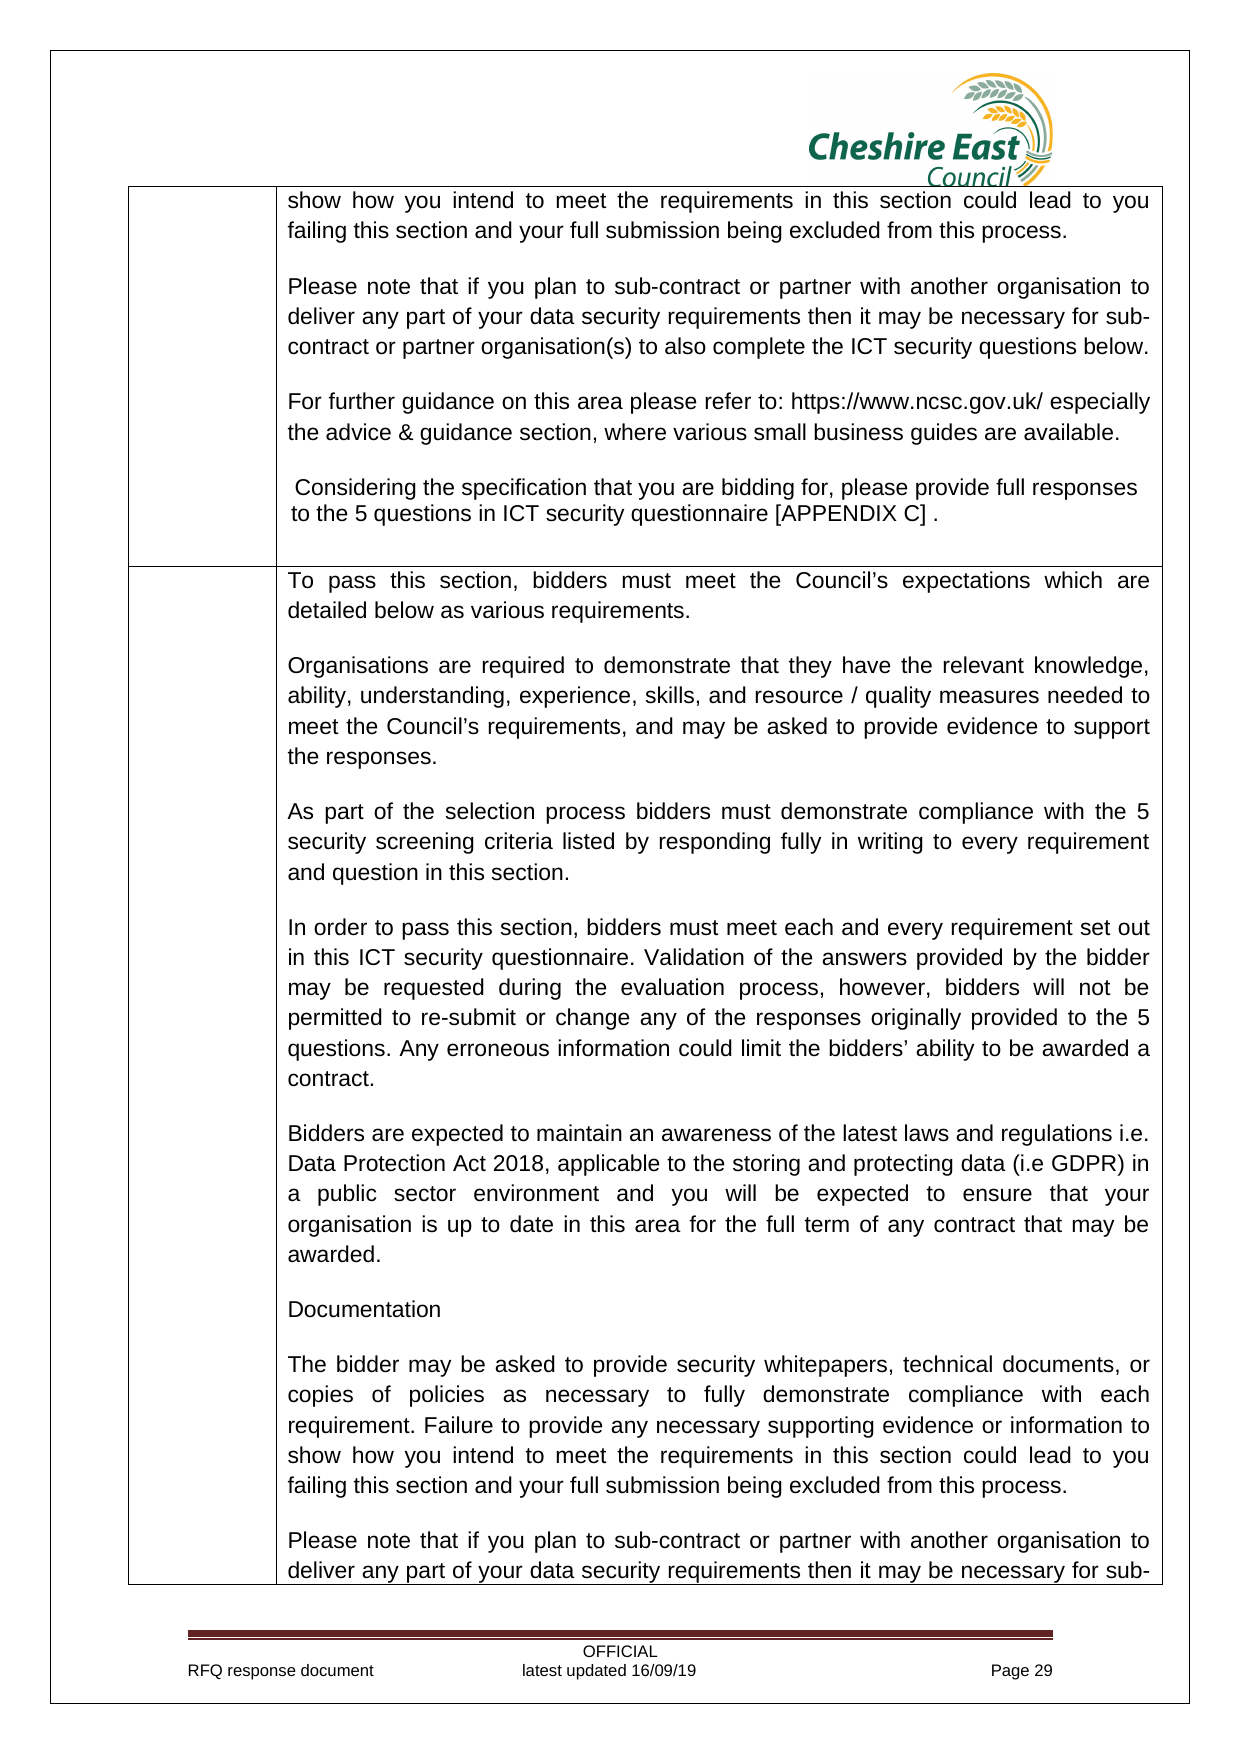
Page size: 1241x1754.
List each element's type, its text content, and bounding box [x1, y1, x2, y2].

table_cell [129, 187, 276, 566]
picture [809, 73, 1053, 186]
table_cell [129, 567, 276, 1584]
